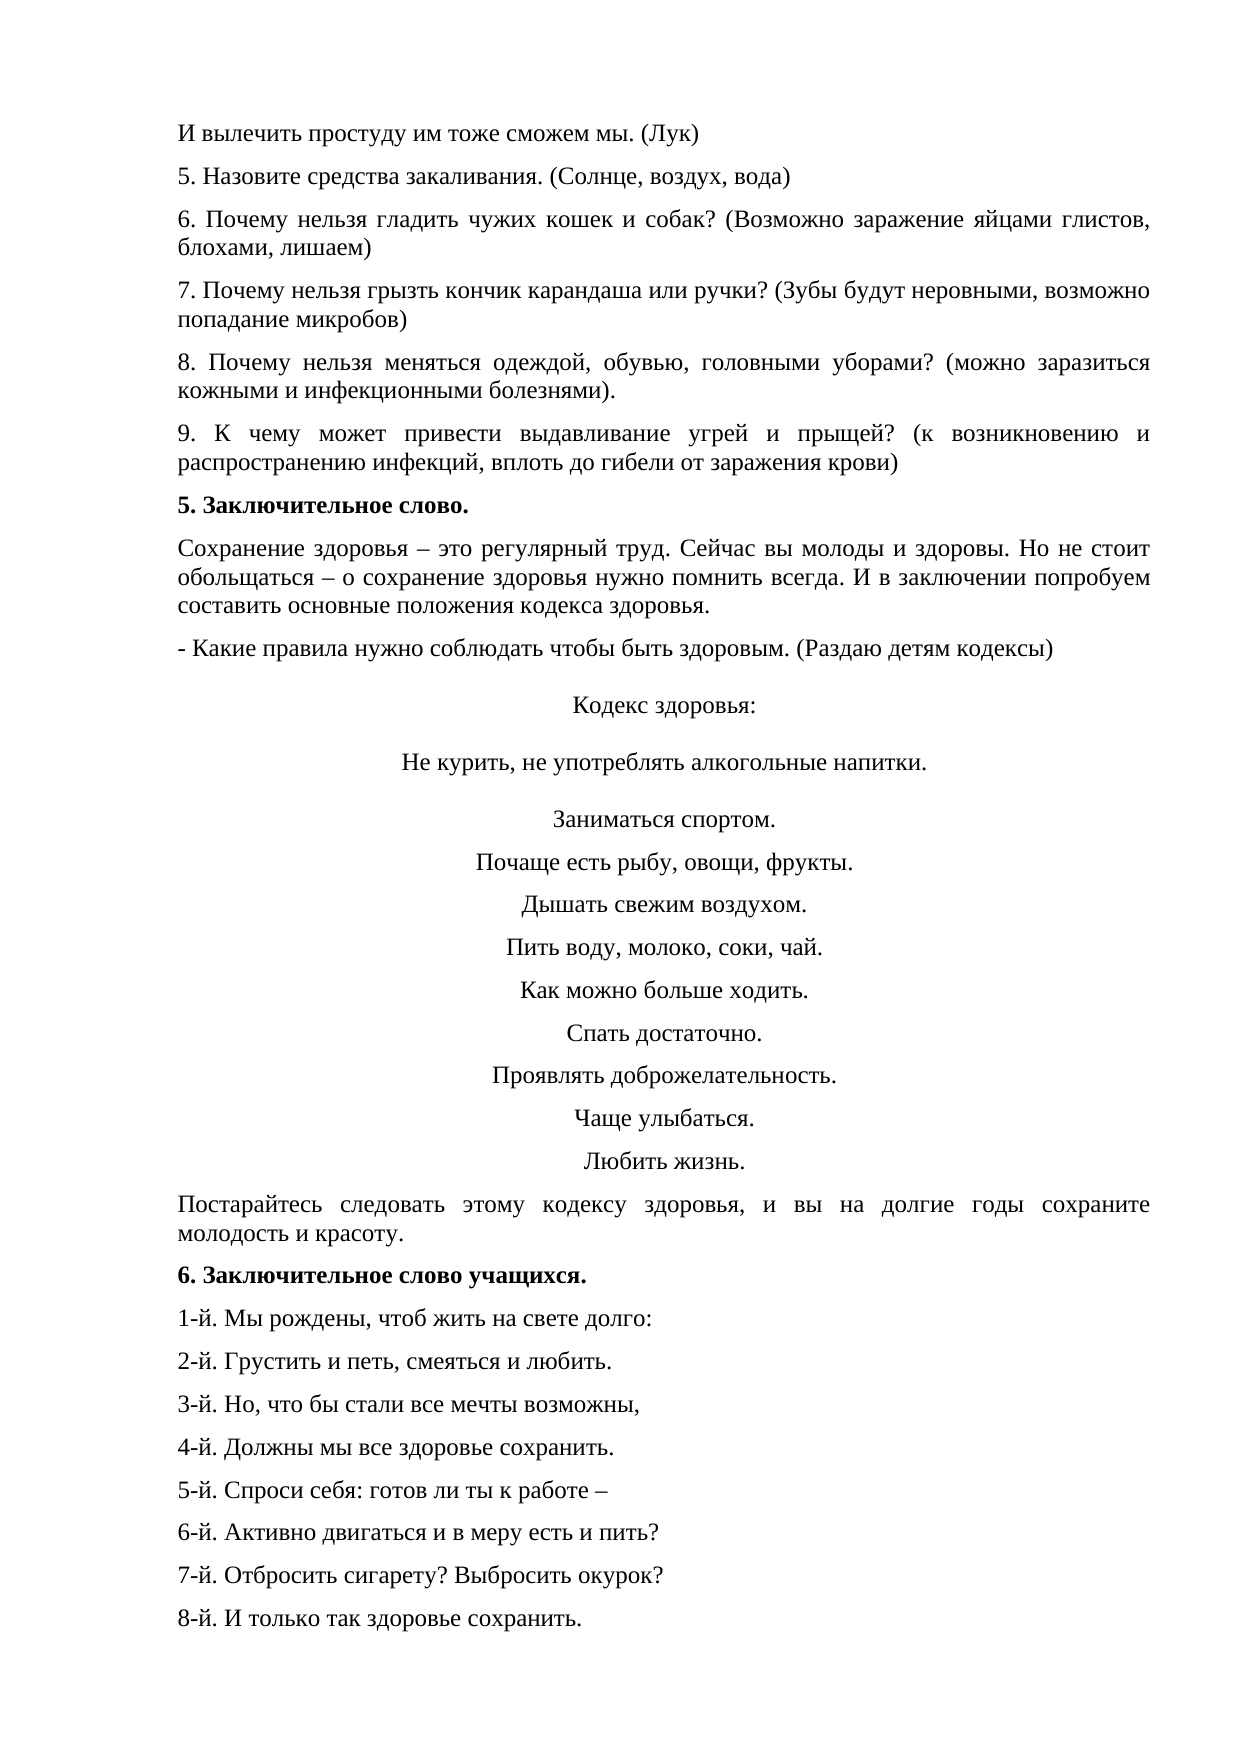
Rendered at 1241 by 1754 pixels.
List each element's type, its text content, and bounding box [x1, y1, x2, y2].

text Сохранение здоровья – это регулярный труд. Сейчас вы молоды и здоровы. Но не стоит обольщаться – о сохранение здоровья нужно помнить всегда. И в заключении попробуем составить основные положения кодекса здоровья. [177, 533, 1152, 619]
text Пить воду, молоко, соки, чай. [177, 932, 1152, 961]
text 6-й. Активно двигаться и в меру есть и пить? [177, 1517, 1152, 1546]
text 4-й. Должны мы все здоровье сохранить. [177, 1432, 1152, 1461]
text 7-й. Отбросить сигарету? Выбросить окурок? [177, 1560, 1152, 1589]
text Спать достаточно. [177, 1018, 1152, 1047]
text Не курить, не употреблять алкогольные напитки. [177, 747, 1152, 776]
text Любить жизнь. [177, 1146, 1152, 1175]
text 8-й. И только так здоровье сохранить. [177, 1603, 1152, 1632]
text 5. Заключительное слово. [177, 490, 1152, 519]
text 7. Почему нельзя грызть кончик карандаша или ручки? (Зубы будут неровными, возможно попадание микробов) [177, 275, 1152, 333]
text 6. Заключительное слово учащихся. [177, 1261, 1152, 1289]
text 1-й. Мы рождены, чтоб жить на свете долго: [177, 1303, 1152, 1332]
text 5-й. Спроси себя: готов ли ты к работе – [177, 1475, 1152, 1503]
text Дышать свежим воздухом. [177, 889, 1152, 918]
text Заниматься спортом. [177, 804, 1152, 832]
text - Какие правила нужно соблюдать чтобы быть здоровым. (Раздаю детям кодексы) [177, 633, 1152, 662]
text 6. Почему нельзя гладить чужих кошек и собак? (Возможно заражение яйцами глистов, блохами, лишаем) [177, 204, 1152, 261]
text 9. К чему может привести выдавливание угрей и прыщей? (к возникновению и распространению инфекций, вплоть до гибели от заражения крови) [177, 418, 1152, 476]
text Проявлять доброжелательность. [177, 1061, 1152, 1089]
text Кодекс здоровья: [177, 690, 1152, 719]
text Чаще улыбаться. [177, 1103, 1152, 1132]
text 3-й. Но, что бы стали все мечты возможны, [177, 1389, 1152, 1418]
text 5. Назовите средства закаливания. (Солнце, воздух, вода) [177, 161, 1152, 190]
text Почаще есть рыбу, овощи, фрукты. [177, 847, 1152, 875]
text Как можно больше ходить. [177, 975, 1152, 1004]
text 8. Почему нельзя меняться одеждой, обувью, головными уборами? (можно заразиться кожными и инфекционными болезнями). [177, 347, 1152, 404]
text И вылечить простуду им тоже сможем мы. (Лук) [177, 118, 1152, 147]
text 2-й. Грустить и петь, смеяться и любить. [177, 1346, 1152, 1375]
text Постарайтесь следовать этому кодексу здоровья, и вы на долгие годы сохраните молодость и красоту. [177, 1189, 1152, 1247]
